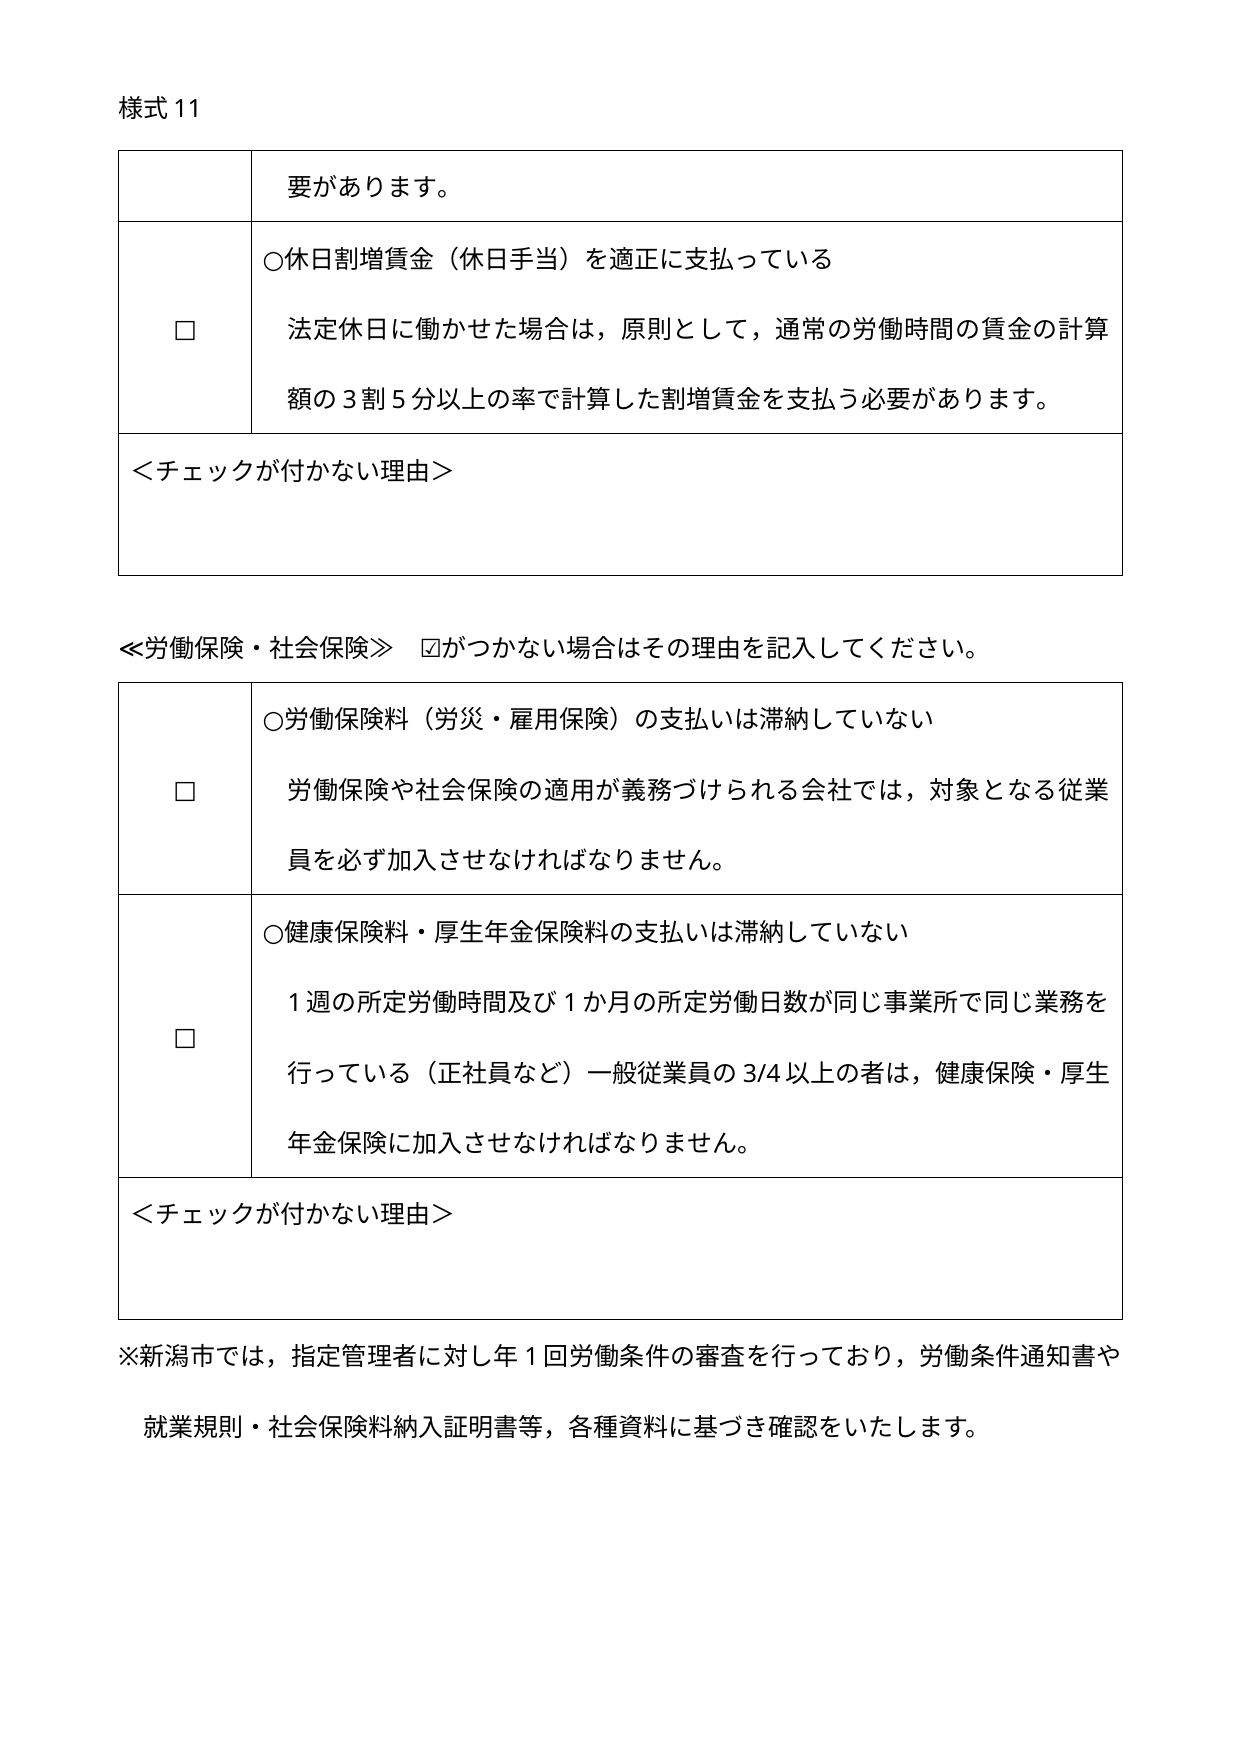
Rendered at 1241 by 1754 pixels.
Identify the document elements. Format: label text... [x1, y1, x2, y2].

table_header □ [119, 683, 251, 894]
text ※新潟市では，指定管理者に対し年1回労働条件の審査を行っており，労働条件通知書や就業規則・社会保険料納入証明書等，各種資料に基づき確認をいたします。 [118, 1320, 1122, 1461]
table_cell □ [119, 222, 251, 433]
table_header ○労働保険料（労災・雇用保険）の支払いは滞納していない 労働保険や社会保険の適用が義務づけられる会社では，対象となる従業員を必ず加入させなければなりません。 [252, 683, 1122, 894]
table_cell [252, 151, 1122, 221]
table_cell ○健康保険料・厚生年金保険料の支払いは滞納していない 1週の所定労働時間及び1か月の所定労働日数が同じ事業所で同じ業務を行っている（正社員など）一般従業員の3/4以上の者は，健康保険・厚生年金保険に加入させなければなりません。 [252, 895, 1122, 1177]
table_cell ＜チェックが付かない理由＞ [119, 1178, 1122, 1319]
text ≪労働保険・社会保険≫ ☑がつかない場合はその理由を記入してください。 [118, 611, 1122, 682]
table_cell ○休日割増賃金（休日手当）を適正に支払っている 法定休日に働かせた場合は，原則として，通常の労働時間の賃金の計算額の3割5分以上の率で計算した割増賃金を支払う必要があります。 [252, 222, 1122, 433]
table_cell □ [119, 151, 251, 221]
table_cell □ [119, 895, 251, 1177]
table_cell ＜チェックが付かない理由＞ [119, 434, 1122, 575]
